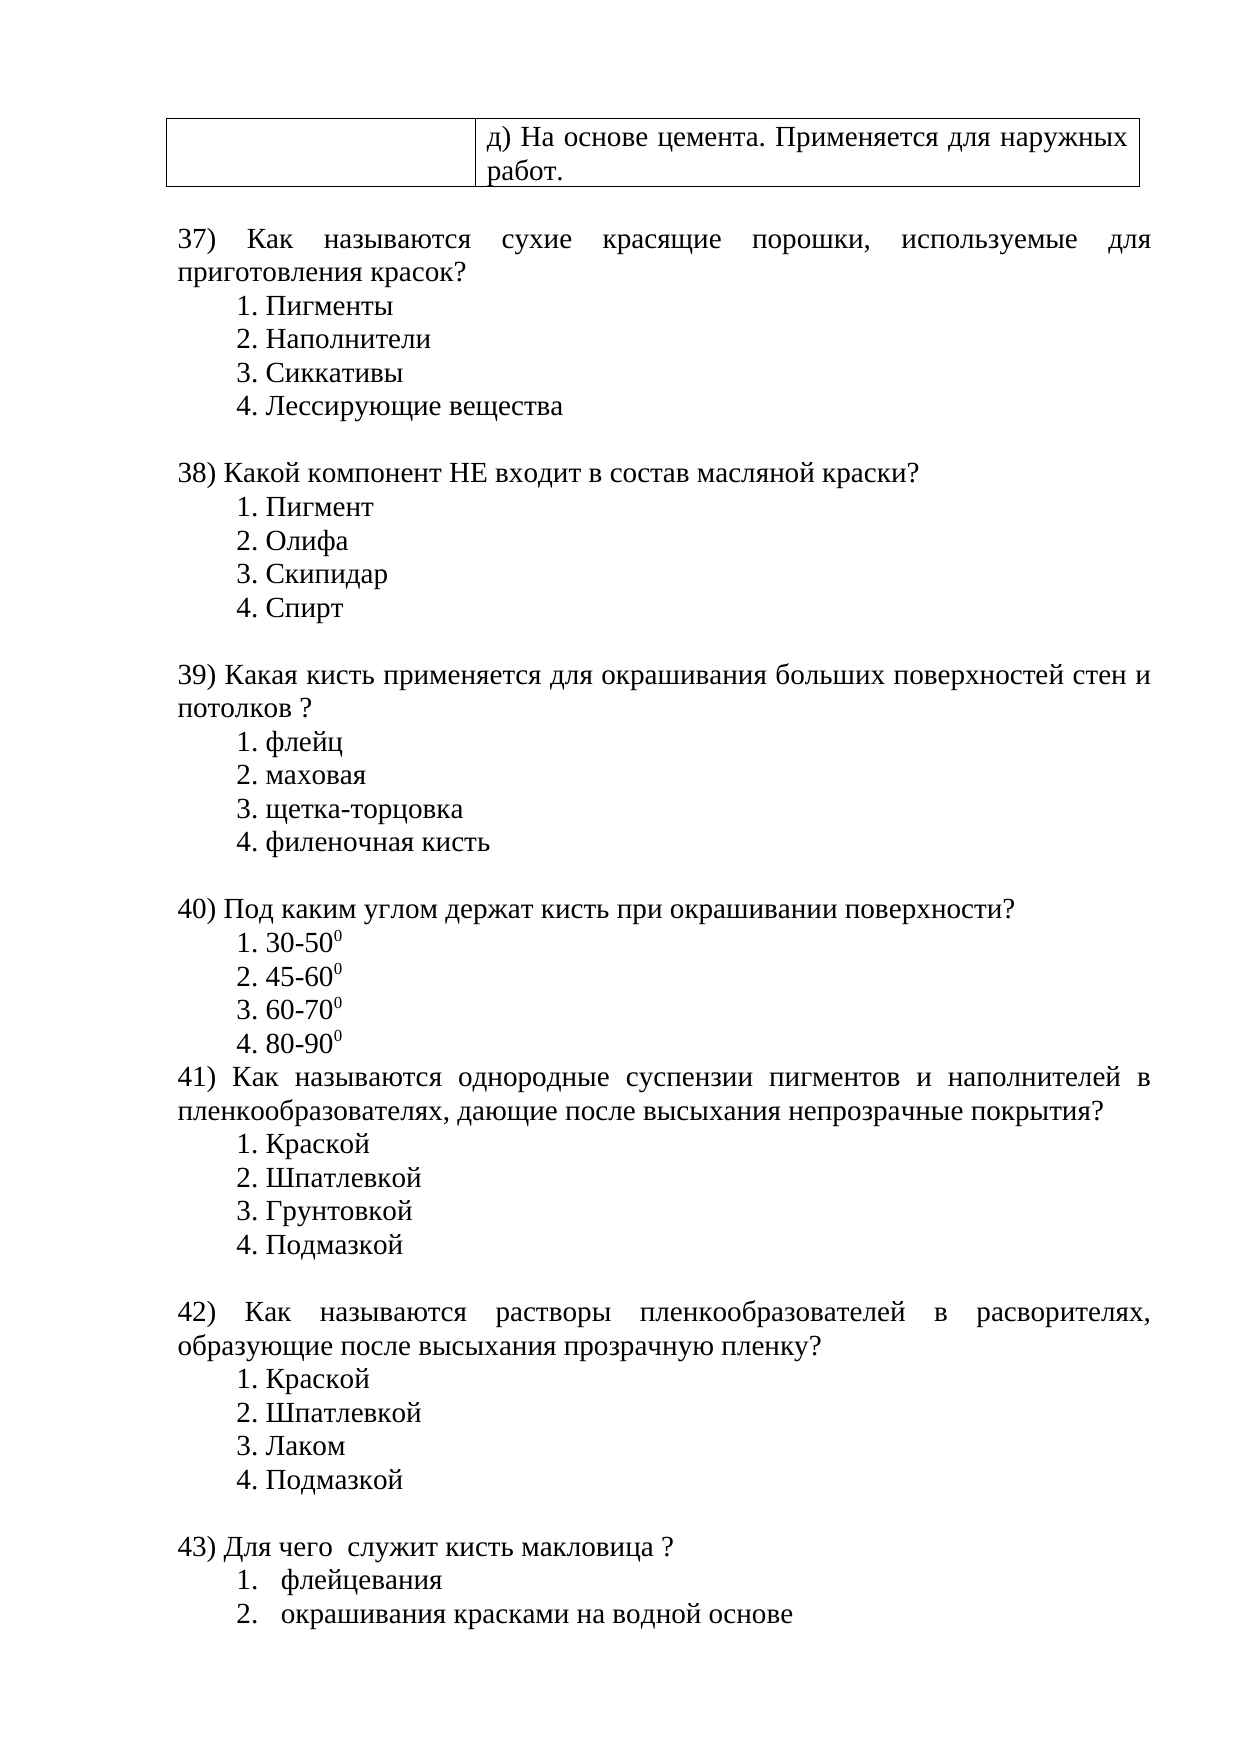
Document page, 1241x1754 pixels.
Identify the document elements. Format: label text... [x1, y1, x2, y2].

text 1. Пигменты [236, 288, 1152, 321]
text 42) Как называются растворы пленкообразователей в расворителях, образующие после высыхания прозрачную пленку? [177, 1294, 1152, 1361]
text 4. Лессирующие вещества [236, 388, 1152, 422]
text 1. Пигмент [236, 489, 1152, 523]
list окрашивания красками на водной основе [236, 1596, 1152, 1629]
text 2. Наполнители [236, 321, 1152, 355]
text 40) Под каким углом держат кисть при окрашивании поверхности? [177, 892, 1152, 925]
text 2. маховая [236, 757, 1152, 791]
text 3. Скипидар [236, 556, 1152, 590]
text 2. 45-600 [236, 959, 1152, 992]
text 2. Олифа [236, 523, 1152, 556]
text 38) Какой компонент НЕ входит в состав масляной краски? [177, 456, 1152, 489]
text 37) Как называются сухие красящие порошки, используемые для приготовления красок? [177, 221, 1152, 288]
text 4. Подмазкой [236, 1462, 1152, 1495]
text 43) Для чего служит кисть макловица ? [177, 1529, 1152, 1562]
text 3. Лаком [236, 1428, 1152, 1462]
text 4. Спирт [236, 590, 1152, 623]
text 1. флейц [236, 724, 1152, 757]
text 1. Краской [236, 1361, 1152, 1395]
table_cell д) На основе цемента. Применяется для наружных работ. [476, 119, 1139, 186]
text 1. Краской [236, 1126, 1152, 1160]
text 4. 80-900 [236, 1026, 1152, 1059]
text 3. Грунтовкой [236, 1193, 1152, 1227]
text 3. 60-700 [236, 992, 1152, 1026]
text 3. щетка-торцовка [236, 791, 1152, 824]
text 4. Подмазкой [236, 1227, 1152, 1261]
text 41) Как называются однородные суспензии пигментов и наполнителей в пленкообразователях, дающие после высыхания непрозрачные покрытия? [177, 1059, 1152, 1126]
text 39) Какая кисть применяется для окрашивания больших поверхностей стен и потолков ? [177, 657, 1152, 724]
text 2. Шпатлевкой [236, 1160, 1152, 1193]
list флейцевания [236, 1562, 1152, 1596]
text 1. 30-500 [236, 925, 1152, 959]
text 3. Сиккативы [236, 355, 1152, 388]
text 2. Шпатлевкой [236, 1395, 1152, 1428]
table_cell [167, 119, 475, 186]
text 4. филеночная кисть [236, 824, 1152, 858]
